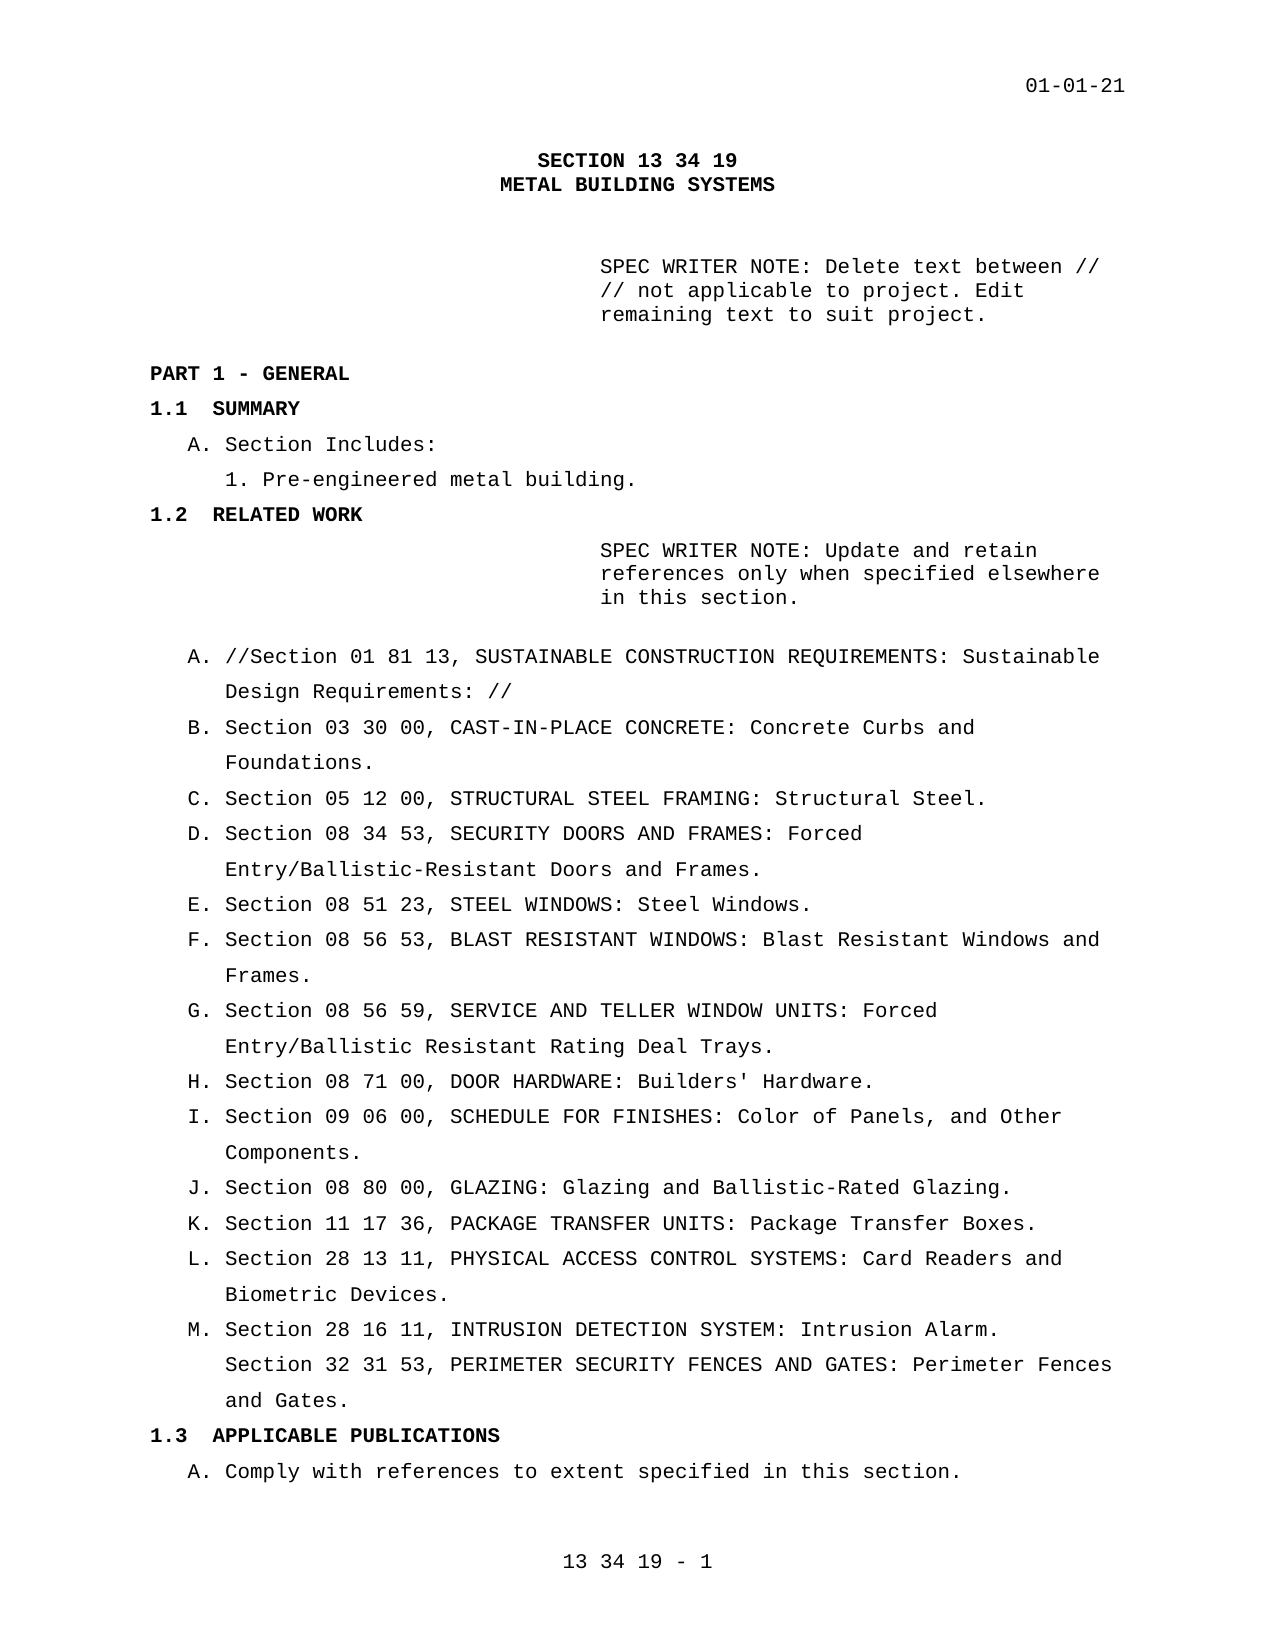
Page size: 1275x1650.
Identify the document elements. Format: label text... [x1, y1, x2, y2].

text Section 05 12 00, STRUCTURAL STEEL FRAMING: Structural Steel. [187, 788, 1125, 811]
text Section 08 56 59, SERVICE AND TELLER WINDOW UNITS: Forced Entry/Ballistic Resistant Rating Deal Trays. [187, 1000, 1125, 1059]
text Section 08 71 00, DOOR HARDWARE: Builders' Hardware. [187, 1071, 1125, 1095]
list Section 32 31 53, PERIMETER SECURITY FENCES AND GATES: Perimeter Fences and Gates. [225, 1354, 1125, 1413]
text Section 03 30 00, CAST-IN-PLACE CONCRETE: Concrete Curbs and Foundations. [187, 717, 1125, 776]
text Section Includes: [187, 433, 1125, 457]
text Section 08 80 00, GLAZING: Glazing and Ballistic-Rated Glazing. [187, 1177, 1125, 1201]
text Section 08 34 53, SECURITY DOORS AND FRAMES: Forced Entry/Ballistic-Resistant Doors and Frames. [187, 823, 1125, 882]
text APPLICABLE PUBLICATIONS [150, 1425, 1125, 1449]
text Comply with references to extent specified in this section. [187, 1461, 1125, 1484]
text Pre-engineered metal building. [225, 469, 1125, 493]
title SECTION 13 34 19 metal building systems [150, 150, 1125, 197]
text SUMMARY [150, 398, 1125, 422]
text SPEC WRITER NOTE: Delete text between // // not applicable to project. Edit remaining text to suit project. [600, 256, 1125, 327]
text Section 28 16 11, INTRUSION DETECTION SYSTEM: Intrusion Alarm. [187, 1319, 1125, 1343]
text RELATED WORK [150, 504, 1125, 528]
text Section 11 17 36, PACKAGE TRANSFER UNITS: Package Transfer Boxes. [187, 1213, 1125, 1236]
text //Section 01 81 13, SUSTAINABLE CONSTRUCTION REQUIREMENTS: Sustainable Design Requirements: // [187, 646, 1125, 705]
text GENERAL [150, 363, 1125, 386]
text Section 08 56 53, BLAST RESISTANT WINDOWS: Blast Resistant Windows and Frames. [187, 929, 1125, 988]
text Section 08 51 23, STEEL WINDOWS: Steel Windows. [187, 894, 1125, 918]
text Section 28 13 11, PHYSICAL ACCESS CONTROL SYSTEMS: Card Readers and Biometric Devices. [187, 1248, 1125, 1307]
text SPEC WRITER NOTE: Update and retain references only when specified elsewhere in this section. [600, 540, 1125, 611]
text Section 09 06 00, SCHEDULE FOR FINISHES: Color of Panels, and Other Components. [187, 1107, 1125, 1166]
